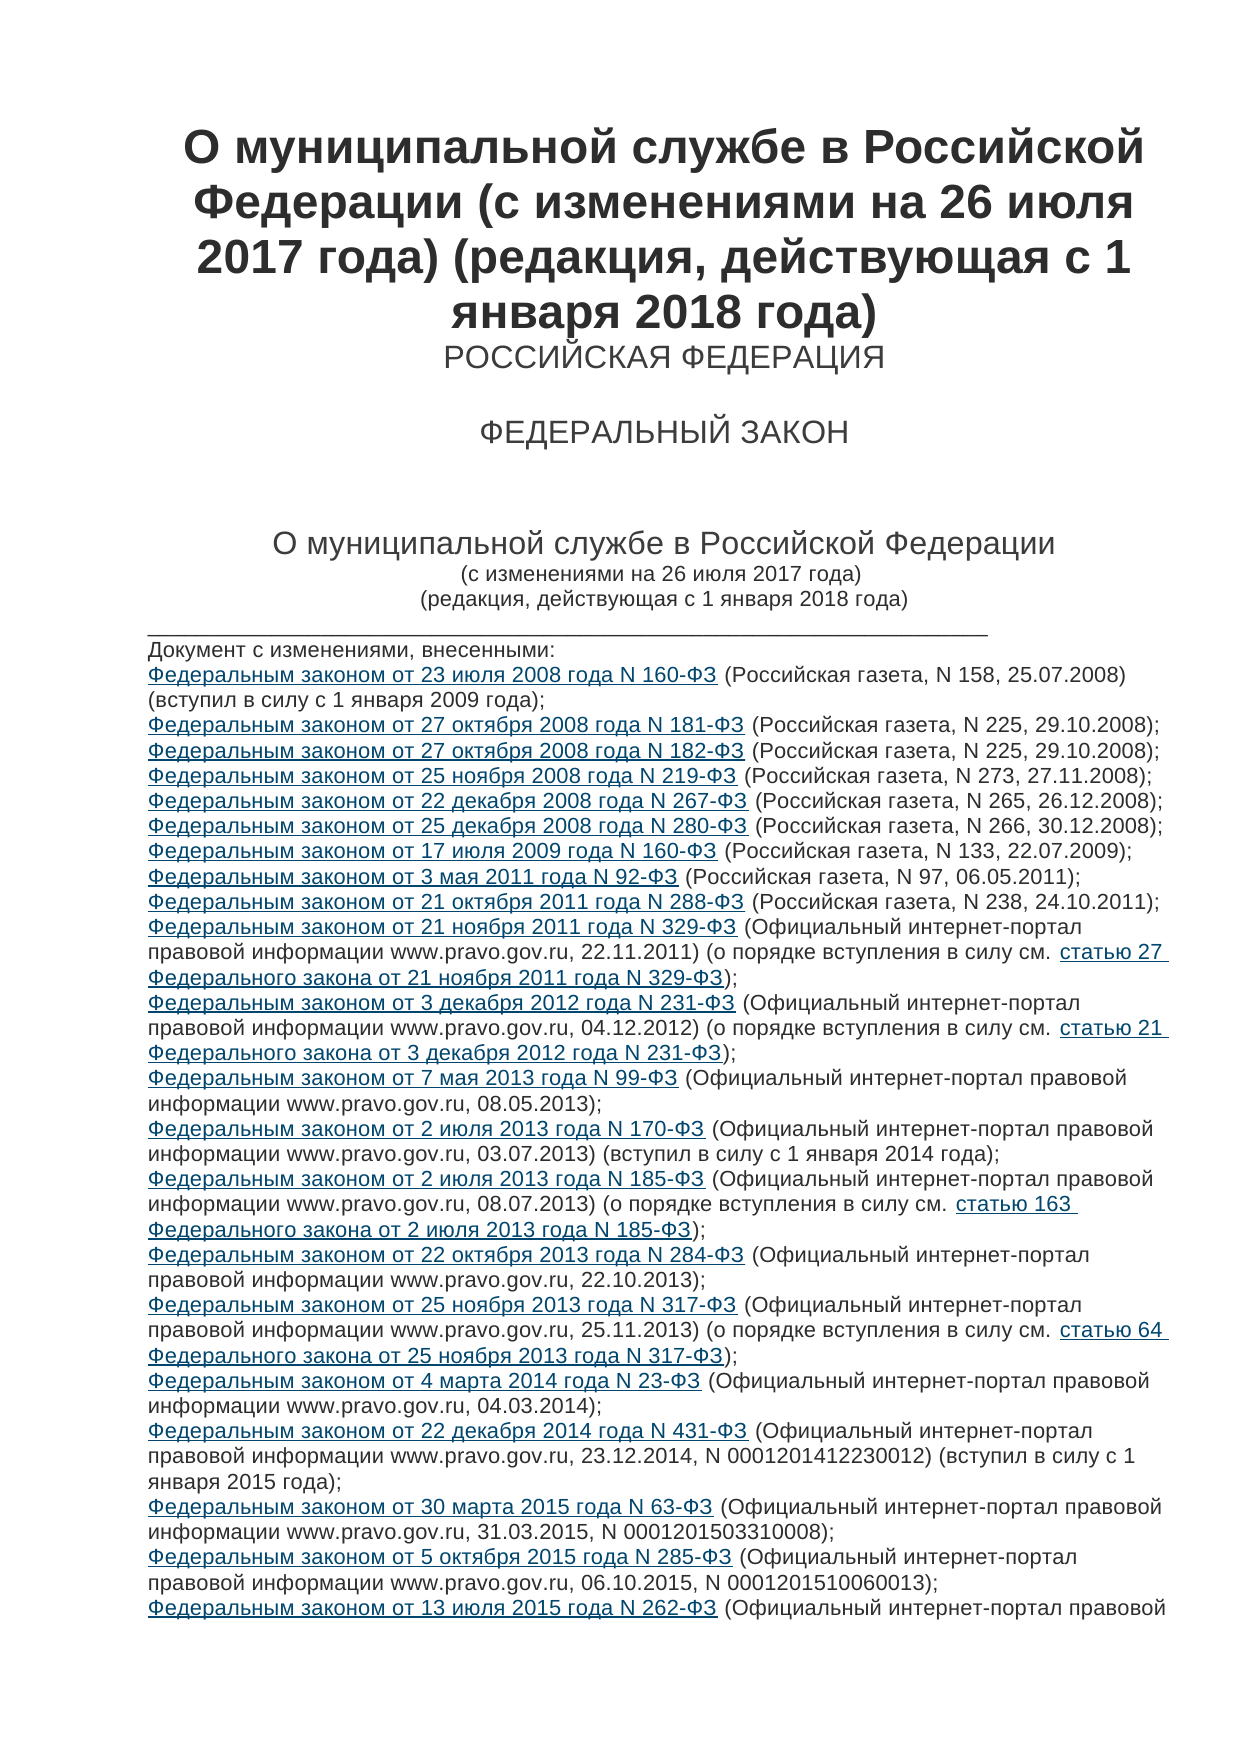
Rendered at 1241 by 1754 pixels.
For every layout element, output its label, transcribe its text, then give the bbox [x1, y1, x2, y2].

text ____________________________________________________________________ Документ с изменениями, внесенными: Федеральным законом от 23 июля 2008 года N 160-ФЗ (Российская газета, N 158, 25.07.2008) (вступил в силу с 1 января 2009 года); Федеральным законом от 27 октября 2008 года N 181-ФЗ (Российская газета, N 225, 29.10.2008); Федеральным законом от 27 октября 2008 года N 182-ФЗ (Российская газета, N 225, 29.10.2008); Федеральным законом от 25 ноября 2008 года N 219-ФЗ (Российская газета, N 273, 27.11.2008); Федеральным законом от 22 декабря 2008 года N 267-ФЗ (Российская газета, N 265, 26.12.2008); Федеральным законом от 25 декабря 2008 года N 280-ФЗ (Российская газета, N 266, 30.12.2008); Федеральным законом от 17 июля 2009 года N 160-ФЗ (Российская газета, N 133, 22.07.2009); Федеральным законом от 3 мая 2011 года N 92-ФЗ (Российская газета, N 97, 06.05.2011); Федеральным законом от 21 октября 2011 года N 288-ФЗ (Российская газета, N 238, 24.10.2011); Федеральным законом от 21 ноября 2011 года N 329-ФЗ (Официальный интернет-портал правовой информации www.pravo.gov.ru, 22.11.2011) (о порядке вступления в силу см. статью 27 Федерального закона от 21 ноября 2011 года N 329-ФЗ); Федеральным законом от 3 декабря 2012 года N 231-ФЗ (Официальный интернет-портал правовой информации www.pravo.gov.ru, 04.12.2012) (о порядке вступления в силу см. статью 21 Федерального закона от 3 декабря 2012 года N 231-ФЗ); Федеральным законом от 7 мая 2013 года N 99-ФЗ (Официальный интернет-портал правовой информации www.pravo.gov.ru, 08.05.2013); Федеральным законом от 2 июля 2013 года N 170-ФЗ (Официальный интернет-портал правовой информации www.pravo.gov.ru, 03.07.2013) (вступил в силу с 1 января 2014 года); [148, 611, 1181, 1166]
text (с изменениями на 26 июля 2017 года) (редакция, действующая с 1 января 2018 года) [148, 561, 1181, 611]
text О муниципальной службе в Российской Федерации (с изменениями на 26 июля 2017 года) (редакция, действующая с 1 января 2018 года) [148, 118, 1181, 338]
text РОССИЙСКАЯ ФЕДЕРАЦИЯ ФЕДЕРАЛЬНЫЙ ЗАКОН О муниципальной службе в Российской Федерации [148, 338, 1181, 561]
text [148, 1166, 1181, 1620]
